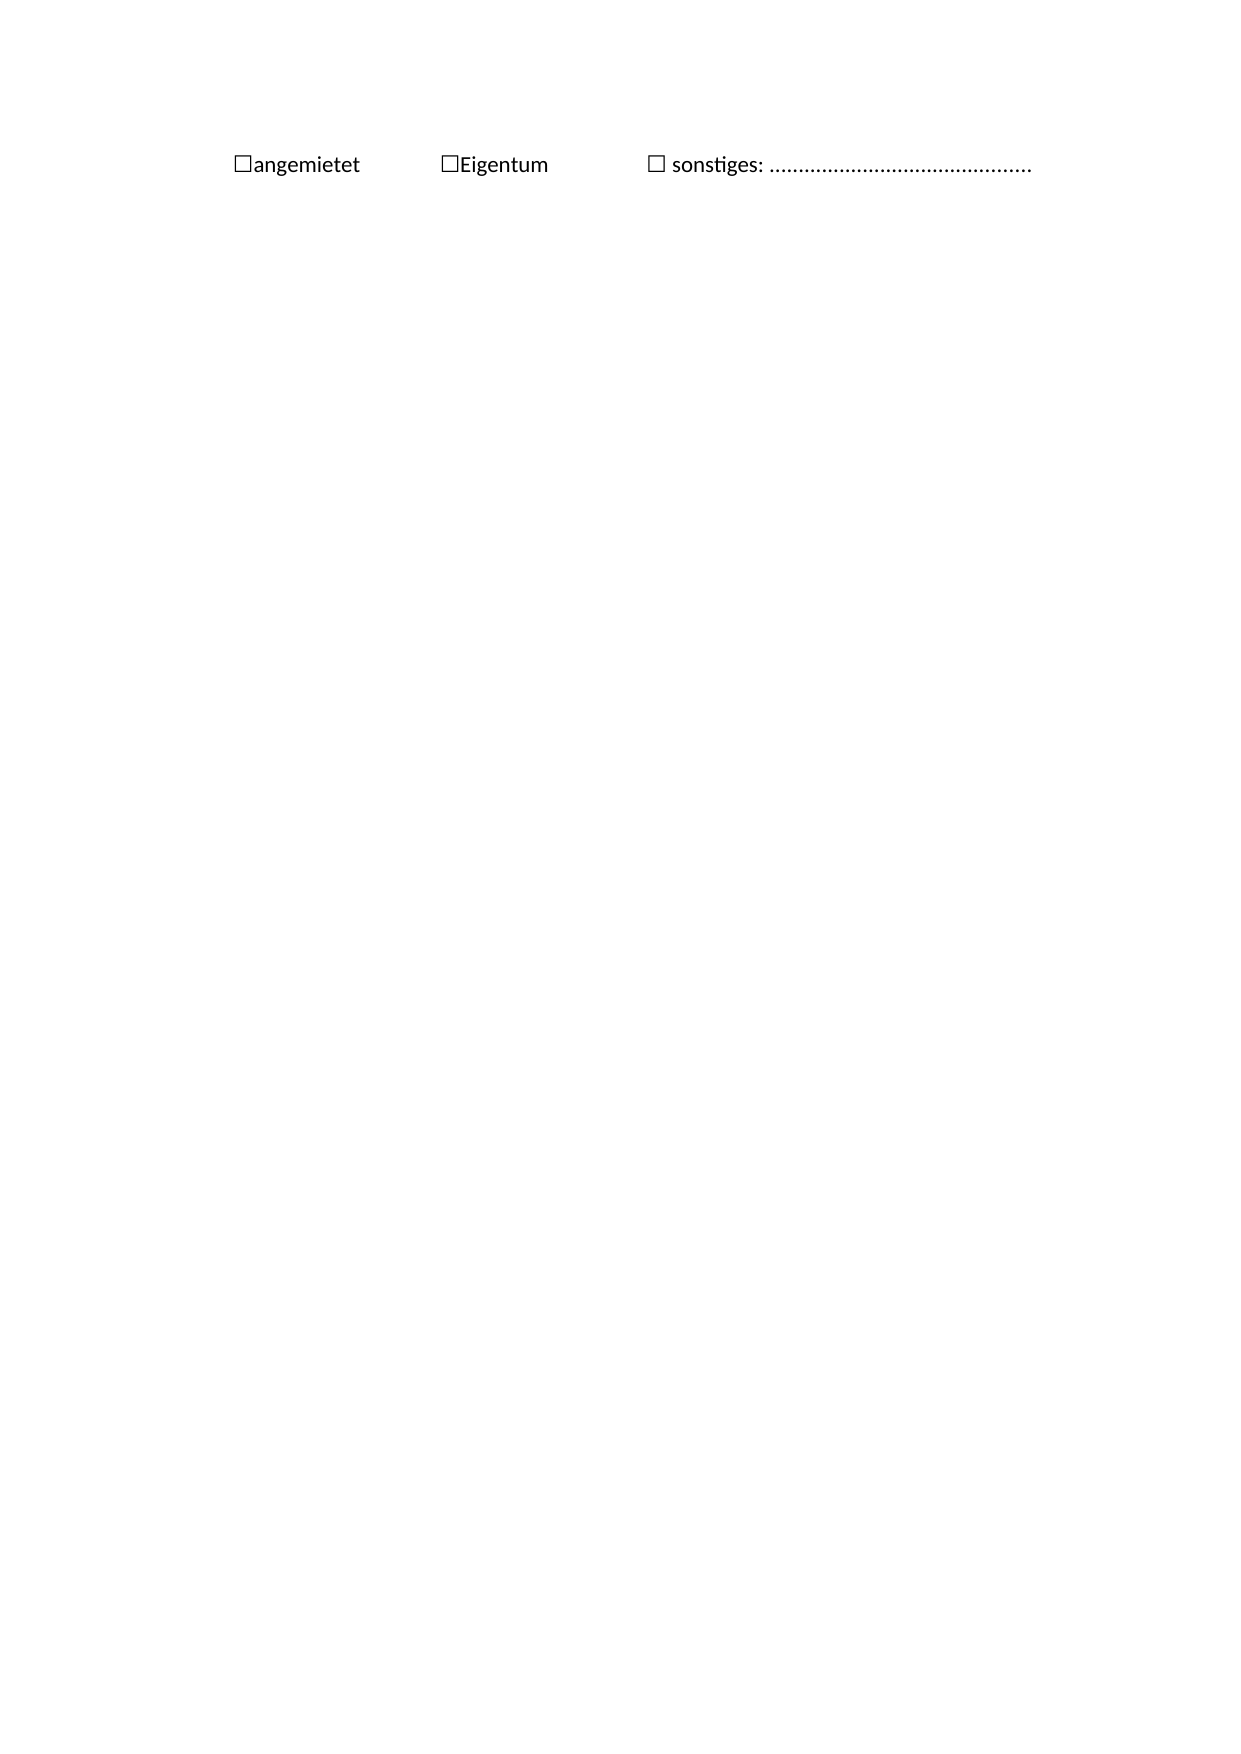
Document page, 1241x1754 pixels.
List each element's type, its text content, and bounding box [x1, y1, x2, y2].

table_header Eigentum [428, 148, 635, 179]
table_header angemietet [221, 148, 428, 179]
table_header sonstiges: [635, 148, 1093, 179]
